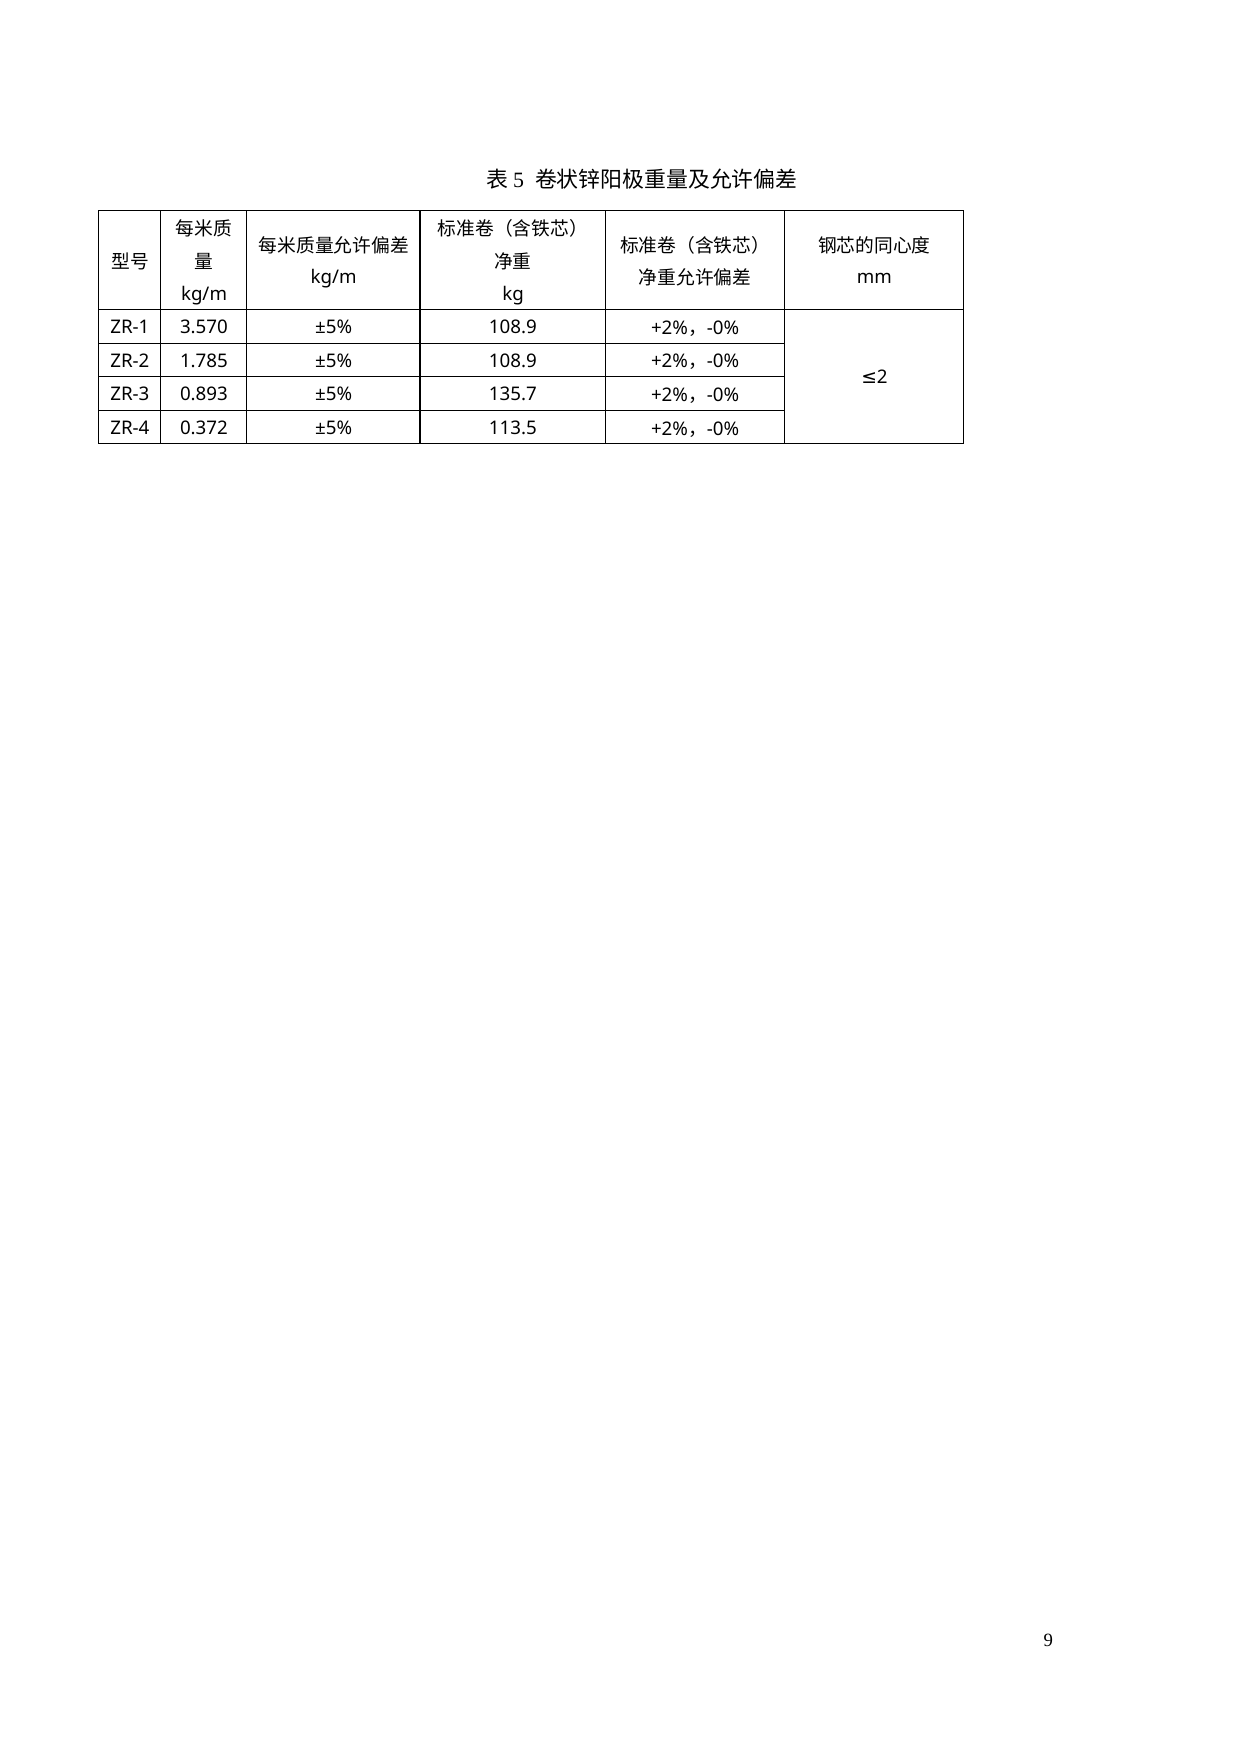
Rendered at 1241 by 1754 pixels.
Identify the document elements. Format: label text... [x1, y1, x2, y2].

table_cell 0.372 [161, 411, 246, 443]
table_cell 135.7 [421, 377, 605, 409]
table_cell +2%，-0% [606, 377, 784, 409]
text 表5 卷状锌阳极重量及允许偏差 [187, 162, 1053, 194]
table_cell ±5% [247, 411, 419, 443]
table_cell +2%，-0% [606, 411, 784, 443]
table_cell +2%，-0% [606, 310, 784, 342]
table_header 钢芯的同心度 mm [785, 211, 963, 309]
table_cell +2%，-0% [606, 344, 784, 376]
table_header 每米质量允许偏差 kg/m [247, 211, 419, 309]
table_cell 108.9 [421, 310, 605, 342]
table_cell ±5% [247, 344, 419, 376]
table_cell ZR-1 [99, 310, 160, 342]
table_cell ZR-2 [99, 344, 160, 376]
table_cell ZR-3 [99, 377, 160, 409]
table_cell ≤2 [785, 310, 963, 443]
table_cell 3.570 [161, 310, 246, 342]
table_cell ±5% [247, 377, 419, 409]
table_cell 0.893 [161, 377, 246, 409]
table_header 标准卷（含铁芯）净重 kg [421, 211, 605, 309]
table_header 标准卷（含铁芯）净重允许偏差 [606, 211, 784, 309]
table_cell 1.785 [161, 344, 246, 376]
table_header 型号 [99, 211, 160, 309]
table_header 每米质量 kg/m [161, 211, 246, 309]
table_cell ZR-4 [99, 411, 160, 443]
table_cell ±5% [247, 310, 419, 342]
table_cell 113.5 [421, 411, 605, 443]
table_cell 108.9 [421, 344, 605, 376]
